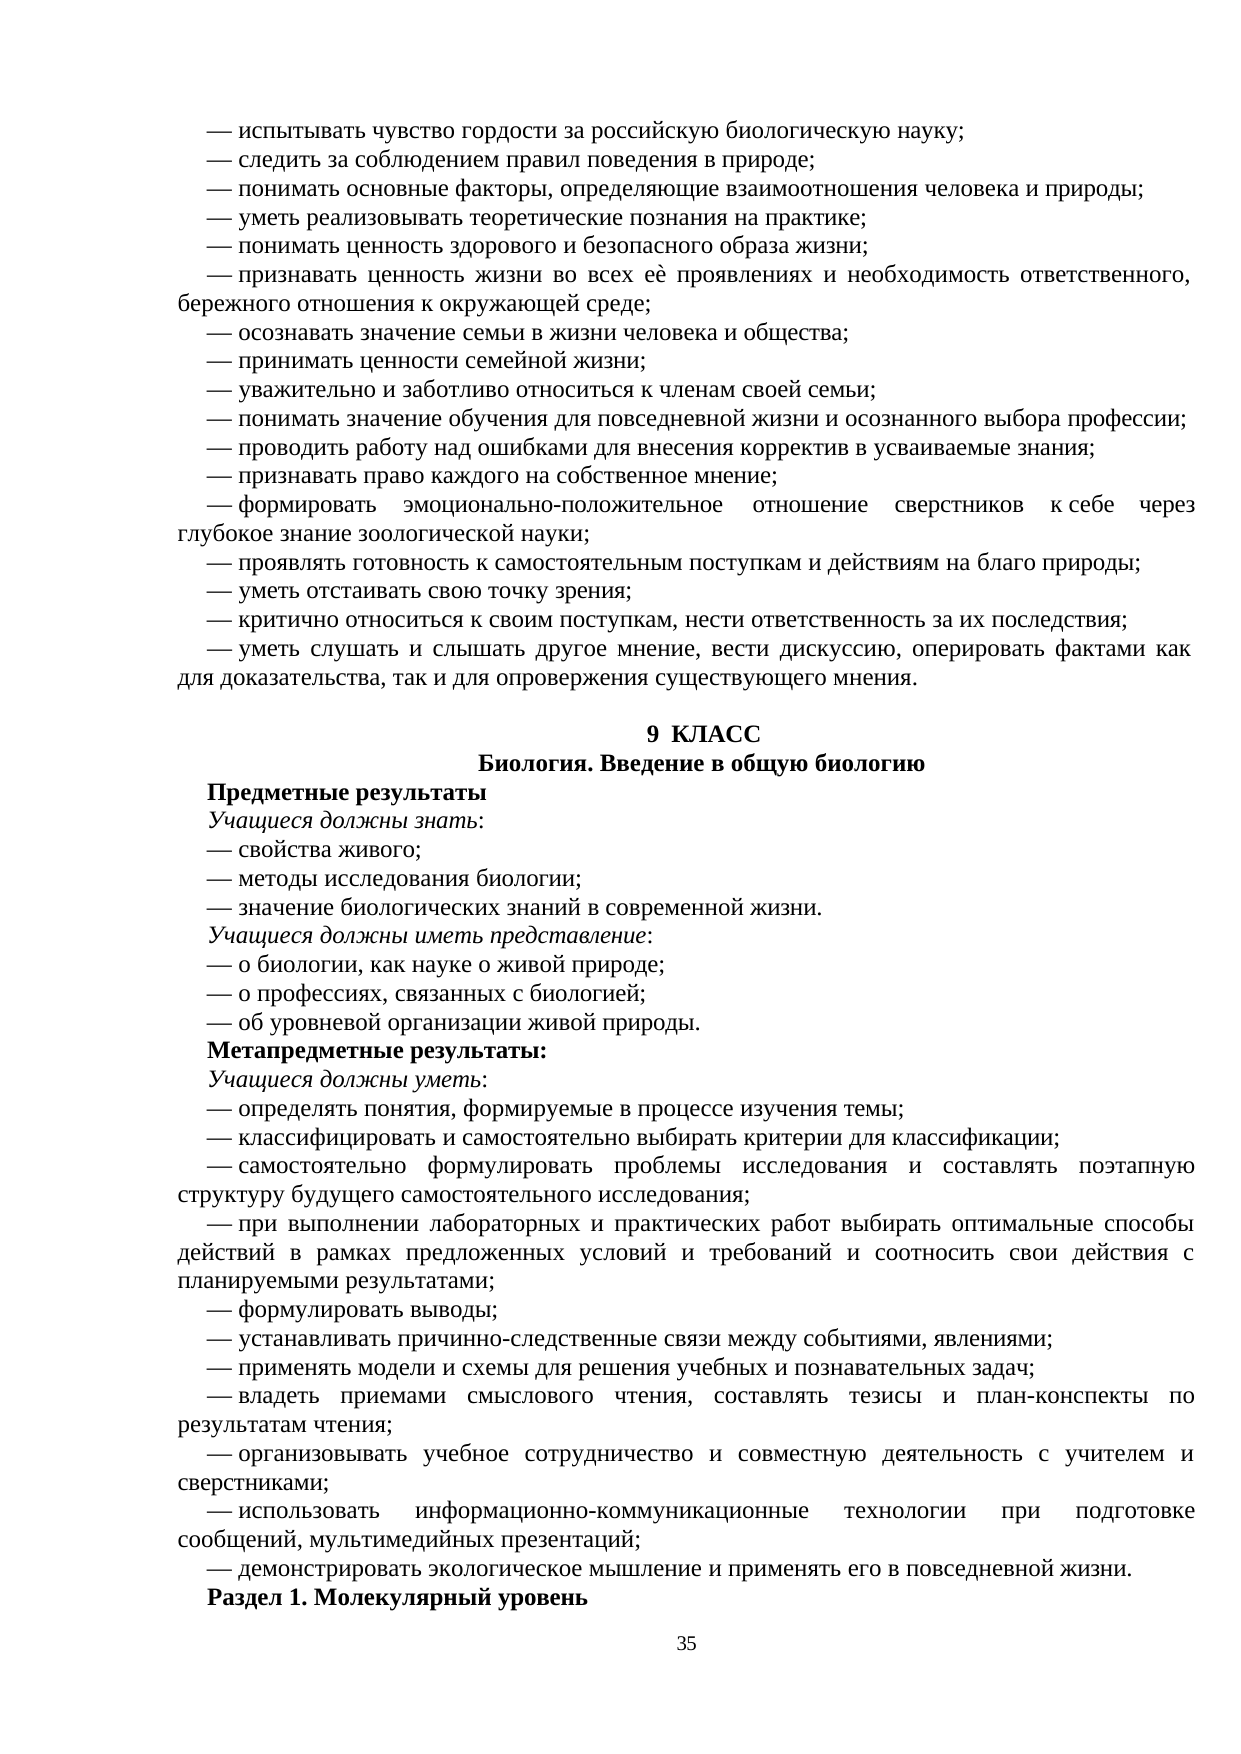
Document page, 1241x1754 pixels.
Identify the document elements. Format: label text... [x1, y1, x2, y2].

list организовывать учебное сотрудничество и совместную деятельность с учителем и сверстниками; [177, 1438, 1195, 1496]
list уметь отстаивать свою точку зрения; [207, 575, 1209, 604]
list свойства живого; [207, 834, 1209, 863]
list формировать эмоционально-положительное отношение сверстников к себе через глубокое знание зоологической науки; [177, 489, 1196, 547]
list осознавать значение семьи в жизни человека и общества; [207, 317, 1209, 345]
subtitle 9 КЛАСС [647, 719, 1209, 748]
list демонстрировать экологическое мышление и применять его в повседневной жизни. [207, 1553, 1209, 1582]
list проводить работу над ошибками для внесения корректив в усваиваемые знания; [207, 432, 1209, 460]
list определять понятия, формируемые в процессе изучения темы; [207, 1093, 1209, 1122]
list признавать ценность жизни во всех еѐ проявлениях и необходимость ответственного, бережного отношения к окружающей среде; [177, 259, 1196, 317]
list испытывать чувство гордости за российскую биологическую науку; [207, 115, 1209, 144]
text Учащиеся должны знать: [207, 806, 1209, 834]
list использовать информационно-коммуникационные технологии при подготовке сообщений, мультимедийных презентаций; [177, 1496, 1196, 1553]
list признавать право каждого на собственное мнение; [207, 460, 1209, 489]
list значение биологических знаний в современной жизни. [207, 892, 1209, 920]
list уметь слушать и слышать другое мнение, вести дискуссию, оперировать фактами как для доказательства, так и для опровержения существующего мнения. [177, 633, 1195, 690]
list уважительно и заботливо относиться к членам своей семьи; [207, 374, 1209, 403]
list принимать ценности семейной жизни; [207, 345, 1209, 374]
subtitle Раздел 1. Молекулярный уровень [207, 1582, 1209, 1611]
list следить за соблюдением правил поведения в природе; [207, 144, 1209, 173]
list самостоятельно формулировать проблемы исследования и составлять поэтапную структуру будущего самостоятельного исследования; [177, 1151, 1196, 1208]
text Учащиеся должны иметь представление: [207, 920, 1209, 949]
list применять модели и схемы для решения учебных и познавательных задач; [207, 1352, 1209, 1381]
list классифицировать и самостоятельно выбирать критерии для классификации; [207, 1122, 1209, 1151]
list устанавливать причинно-следственные связи между событиями, явлениями; [207, 1323, 1209, 1352]
list владеть приемами смыслового чтения, составлять тезисы и план-конспекты по результатам чтения; [177, 1381, 1196, 1438]
text Учащиеся должны уметь: [207, 1064, 1209, 1093]
list критично относиться к своим поступкам, нести ответственность за их последствия; [207, 604, 1209, 633]
list формулировать выводы; [207, 1294, 1209, 1323]
list методы исследования биологии; [207, 863, 1209, 892]
list проявлять готовность к самостоятельным поступкам и действиям на благо природы; [207, 547, 1209, 575]
list уметь реализовывать теоретические познания на практике; [207, 202, 1209, 230]
list понимать ценность здорового и безопасного образа жизни; [207, 230, 1209, 259]
subtitle Биология. Введение в общую биологию Предметные результаты [207, 748, 1058, 806]
list о биологии, как науке о живой природе; [207, 949, 1209, 978]
list понимать значение обучения для повседневной жизни и осознанного выбора профессии; [207, 403, 1209, 432]
list понимать основные факторы, определяющие взаимоотношения человека и природы; [207, 173, 1209, 201]
subtitle Метапредметные результаты: [207, 1036, 1209, 1064]
list об уровневой организации живой природы. [207, 1007, 1209, 1035]
list о профессиях, связанных с биологией; [207, 978, 1209, 1007]
